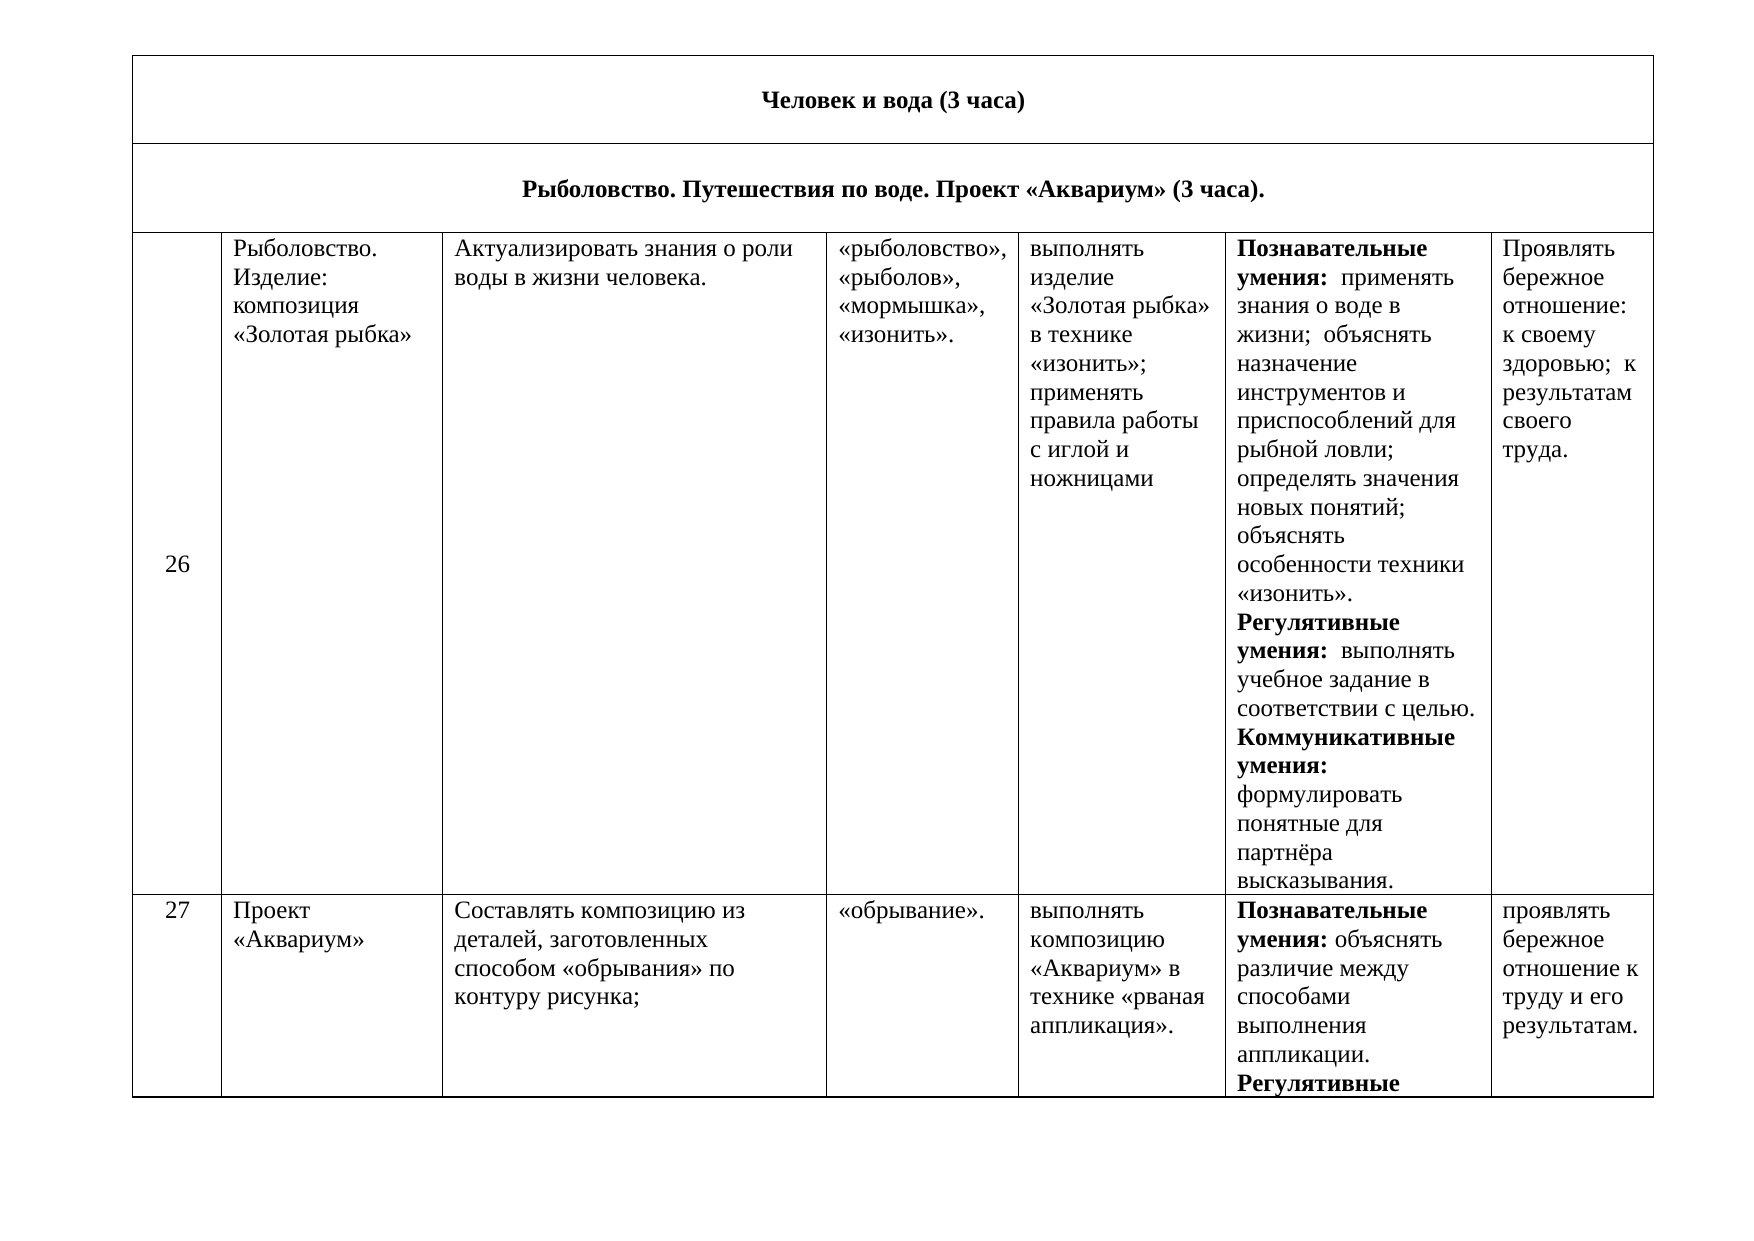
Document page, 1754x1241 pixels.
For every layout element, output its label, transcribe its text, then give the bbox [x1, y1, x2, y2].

table_cell Рыболовство. Путешествия по воде. Проект «Аквариум» (3 часа). [133, 144, 1653, 232]
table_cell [1226, 895, 1491, 1096]
table_cell «обрывание». [827, 895, 1018, 1096]
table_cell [443, 895, 826, 1096]
table_cell Рыболовство. Изделие: композиция «Золотая рыбка» [222, 233, 442, 894]
table_cell выполнять изделие «Золотая рыбка» в технике «изонить»; применять правила работы с иглой и ножницами [1019, 233, 1225, 894]
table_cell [1019, 895, 1225, 1096]
table_cell Актуализировать знания о роли воды в жизни человека. [443, 233, 826, 894]
table_cell «рыболовство», «рыболов», «мормышка», «изонить». [827, 233, 1018, 894]
table_cell 27 [133, 895, 221, 1096]
table_cell Человек и вода (3 часа) [133, 56, 1653, 143]
table_cell Проявлять бережное отношение: к своему здоровью; к результатам своего труда. [1492, 233, 1653, 894]
table_cell 26 [133, 233, 221, 894]
table_cell Проект «Аквариум» [222, 895, 442, 1096]
table_cell Познавательные умения: применять знания о воде в жизни; объяснять назначение инструментов и приспособлений для рыбной ловли; определять значения новых понятий; объяснять особенности техники «изонить». Регулятивные умения: выполнять учебное задание в соответствии с целью. Коммуникативные умения: формулировать понятные для партнёра высказывания. [1226, 233, 1491, 894]
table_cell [1492, 895, 1653, 1096]
